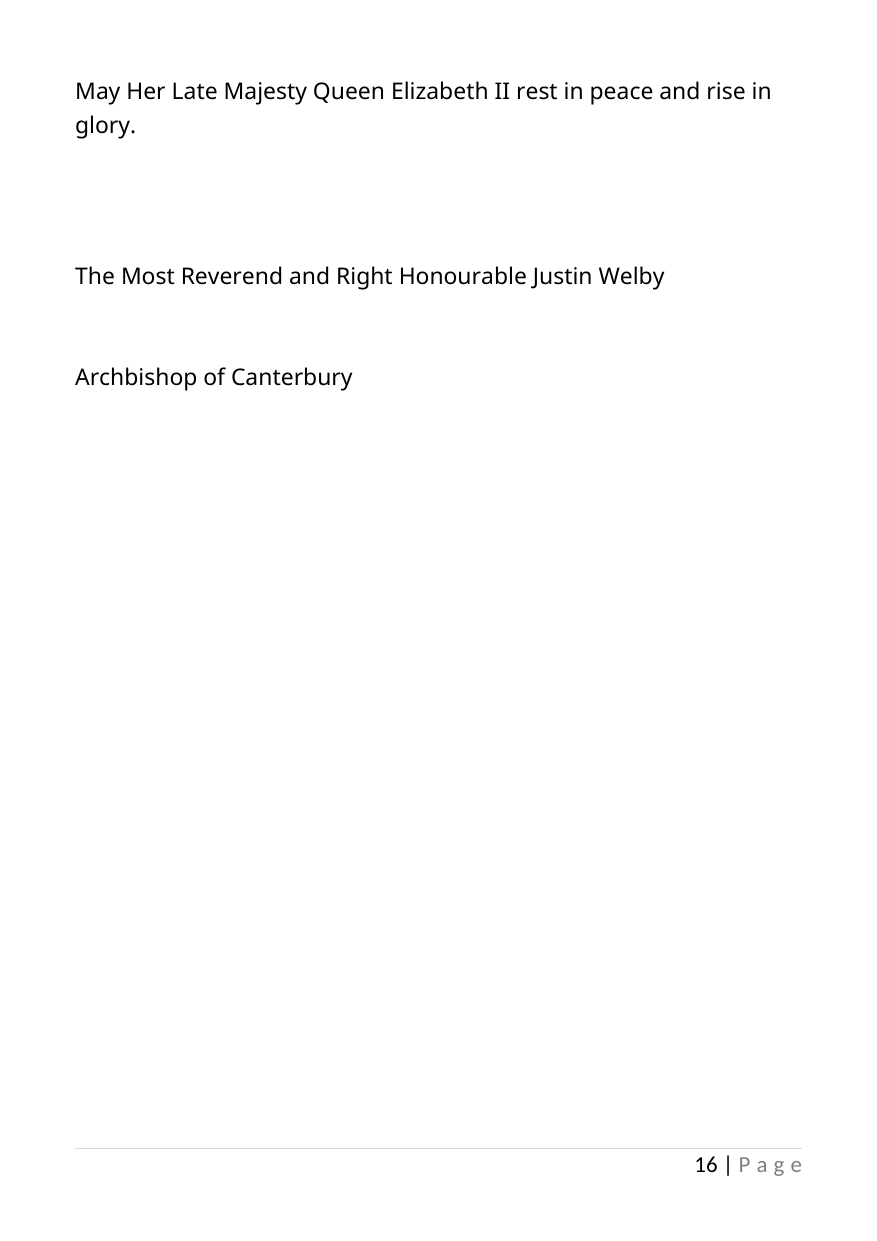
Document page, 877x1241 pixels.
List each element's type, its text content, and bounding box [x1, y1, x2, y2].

text Archbishop of Canterbury [75, 361, 802, 392]
text The Most Reverend and Right Honourable Justin Welby [75, 260, 802, 291]
text May Her Late Majesty Queen Elizabeth II rest in peace and rise in glory. [75, 75, 802, 140]
